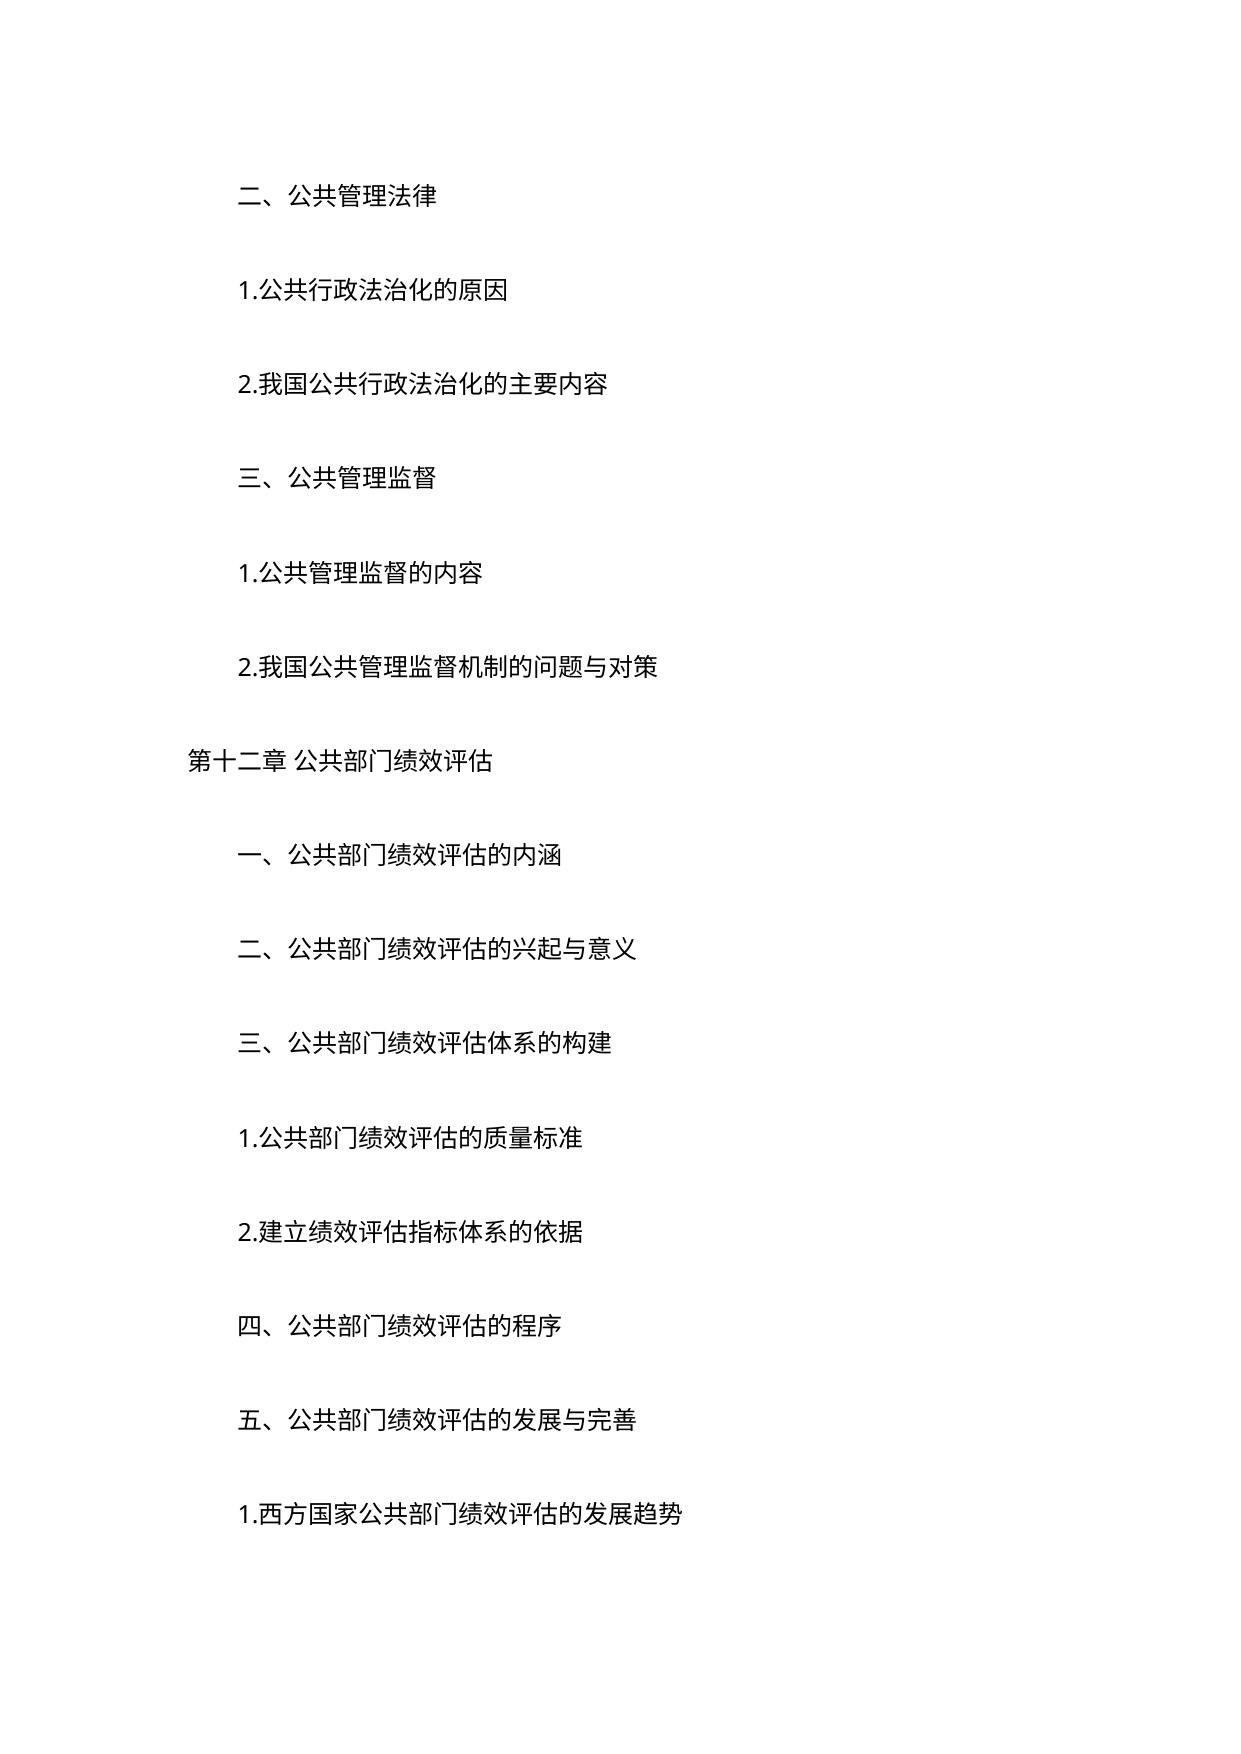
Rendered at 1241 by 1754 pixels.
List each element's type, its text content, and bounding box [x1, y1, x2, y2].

text 二、公共管理法律 [187, 162, 1053, 227]
text 一、公共部门绩效评估的内涵 [187, 821, 1053, 886]
text 2.我国公共行政法治化的主要内容 [187, 350, 1053, 415]
text 二、公共部门绩效评估的兴起与意义 [187, 915, 1053, 980]
text 2.建立绩效评估指标体系的依据 [187, 1198, 1053, 1263]
text 三、公共管理监督 [187, 444, 1053, 509]
text 1.公共部门绩效评估的质量标准 [187, 1104, 1053, 1169]
text 五、公共部门绩效评估的发展与完善 [187, 1386, 1053, 1451]
text 2.我国公共管理监督机制的问题与对策 [187, 633, 1053, 698]
text 1.公共行政法治化的原因 [187, 256, 1053, 321]
text 四、公共部门绩效评估的程序 [187, 1292, 1053, 1357]
text 1.公共管理监督的内容 [187, 539, 1053, 604]
text 第十二章 公共部门绩效评估 [187, 727, 1053, 792]
text 1.西方国家公共部门绩效评估的发展趋势 [187, 1480, 1053, 1545]
text 三、公共部门绩效评估体系的构建 [187, 1009, 1053, 1074]
